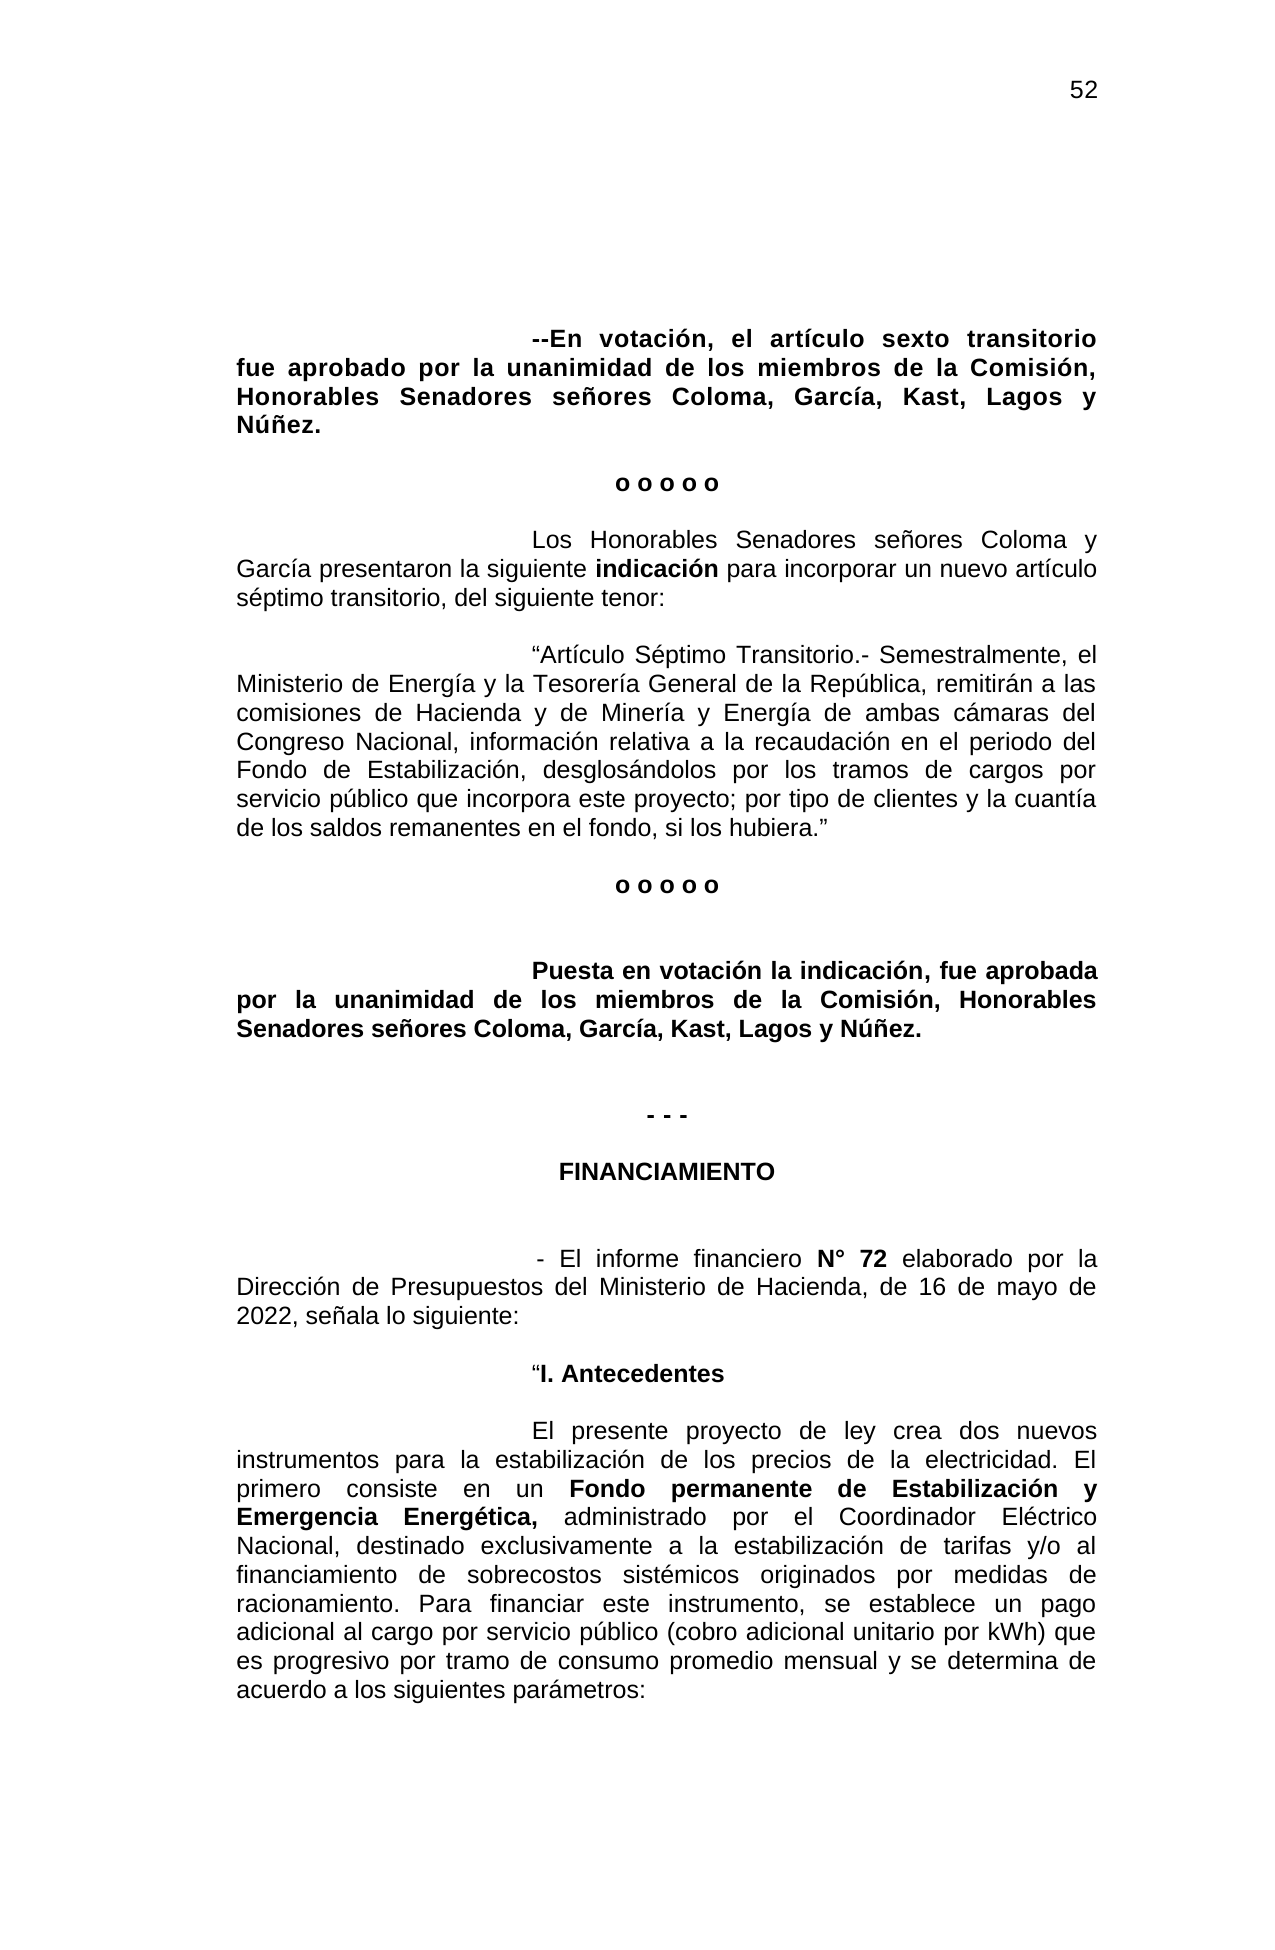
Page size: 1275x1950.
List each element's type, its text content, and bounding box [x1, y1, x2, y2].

text Los Honorables Senadores señores Coloma y García presentaron la siguiente indicación para incorporar un nuevo artículo séptimo transitorio, del siguiente tenor: [236, 525, 1098, 612]
text - - - [236, 1100, 1098, 1129]
text “I. Antecedentes [236, 1359, 1098, 1387]
text FINANCIAMIENTO [236, 1157, 1098, 1186]
text o o o o o [236, 870, 1098, 899]
text - El informe financiero N° 72 elaborado por la Dirección de Presupuestos del Ministerio de Hacienda, de 16 de mayo de 2022, señala lo siguiente: [236, 1244, 1098, 1330]
text El presente proyecto de ley crea dos nuevos instrumentos para la estabilización de los precios de la electricidad. El primero consiste en un Fondo permanente de Estabilización y Emergencia Energética, administrado por el Coordinador Eléctrico Nacional, destinado exclusivamente a la estabilización de tarifas y/o al financiamiento de sobrecostos sistémicos originados por medidas de racionamiento. Para financiar este instrumento, se establece un pago adicional al cargo por servicio público (cobro adicional unitario por kWh) que es progresivo por tramo de consumo promedio mensual y se determina de acuerdo a los siguientes parámetros: [236, 1416, 1098, 1704]
text --En votación, el artículo sexto transitorio fue aprobado por la unanimidad de los miembros de la Comisión, Honorables Senadores señores Coloma, García, Kast, Lagos y Núñez. [236, 324, 1098, 439]
text Puesta en votación la indicación, fue aprobada por la unanimidad de los miembros de la Comisión, Honorables Senadores señores Coloma, García, Kast, Lagos y Núñez. [236, 956, 1098, 1042]
text “Artículo Séptimo Transitorio.- Semestralmente, el Ministerio de Energía y la Tesorería General de la República, remitirán a las comisiones de Hacienda y de Minería y Energía de ambas cámaras del Congreso Nacional, información relativa a la recaudación en el periodo del Fondo de Estabilización, desglosándolos por los tramos de cargos por servicio público que incorpora este proyecto; por tipo de clientes y la cuantía de los saldos remanentes en el fondo, si los hubiera.” [236, 640, 1098, 842]
text o o o o o [236, 468, 1098, 497]
